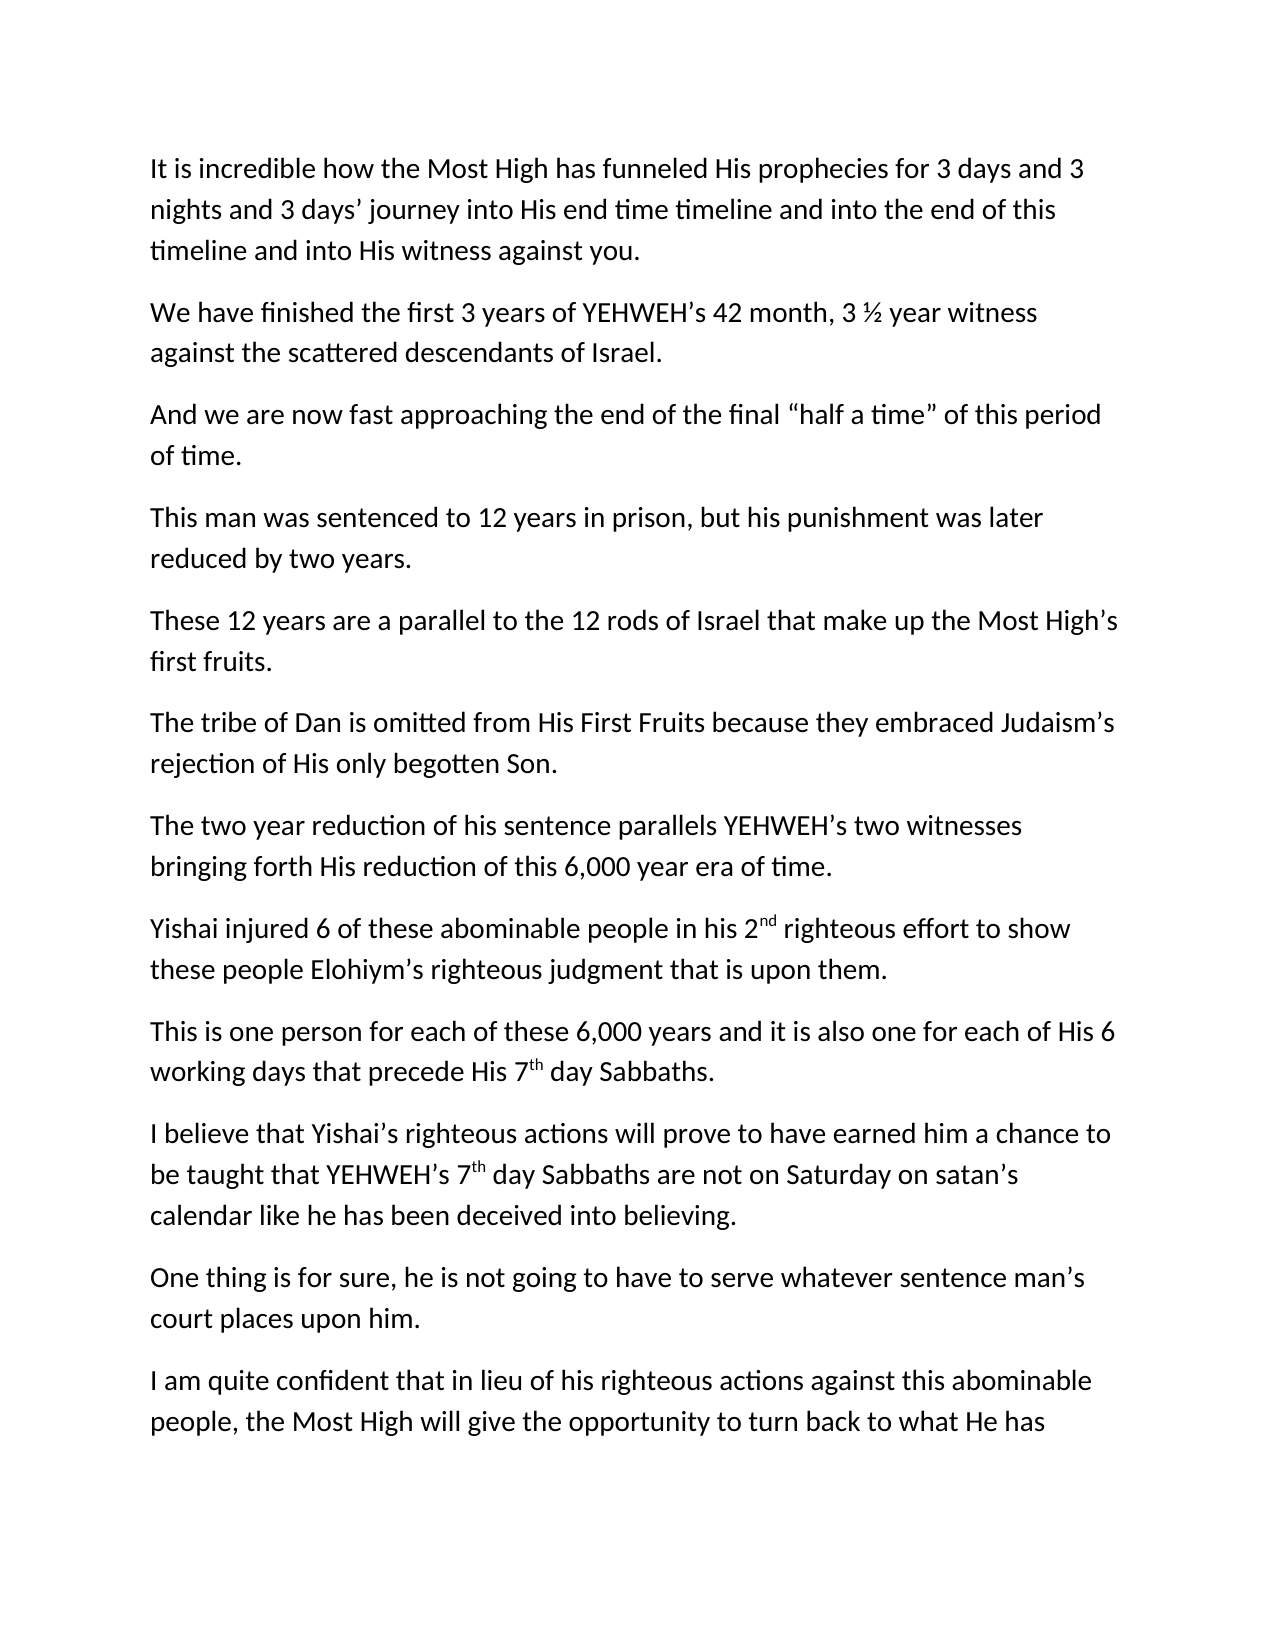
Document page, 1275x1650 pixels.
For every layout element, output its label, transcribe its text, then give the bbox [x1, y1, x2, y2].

text This is one person for each of these 6,000 years and it is also one for each of His 6 working days that precede His 7th day Sabbaths. [150, 1013, 1125, 1089]
text This man was sentenced to 12 years in prison, but his punishment was later reduced by two years. [150, 499, 1125, 576]
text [150, 1362, 1125, 1438]
text The two year reduction of his sentence parallels YEHWEH’s two witnesses bringing forth His reduction of this 6,000 year era of time. [150, 807, 1125, 884]
text The tribe of Dan is omitted from His First Fruits because they embraced Judaism’s rejection of His only begotten Son. [150, 704, 1125, 781]
text We have finished the first 3 years of YEHWEH’s 42 month, 3 ½ year witness against the scattered descendants of Israel. [150, 294, 1125, 370]
text It is incredible how the Most High has funneled His prophecies for 3 days and 3 nights and 3 days’ journey into His end time timeline and into the end of this timeline and into His witness against you. [150, 150, 1125, 267]
text And we are now fast approaching the end of the final “half a time” of this period of time. [150, 396, 1125, 473]
text One thing is for sure, he is not going to have to serve whatever sentence man’s court places upon him. [150, 1259, 1125, 1336]
text Yishai injured 6 of these abominable people in his 2nd righteous effort to show these people Elohiym’s righteous judgment that is upon them. [150, 910, 1125, 986]
text I believe that Yishai’s righteous actions will prove to have earned him a chance to be taught that YEHWEH’s 7th day Sabbaths are not on Saturday on satan’s calendar like he has been deceived into believing. [150, 1115, 1125, 1233]
text These 12 years are a parallel to the 12 rods of Israel that make up the Most High’s first fruits. [150, 602, 1125, 678]
